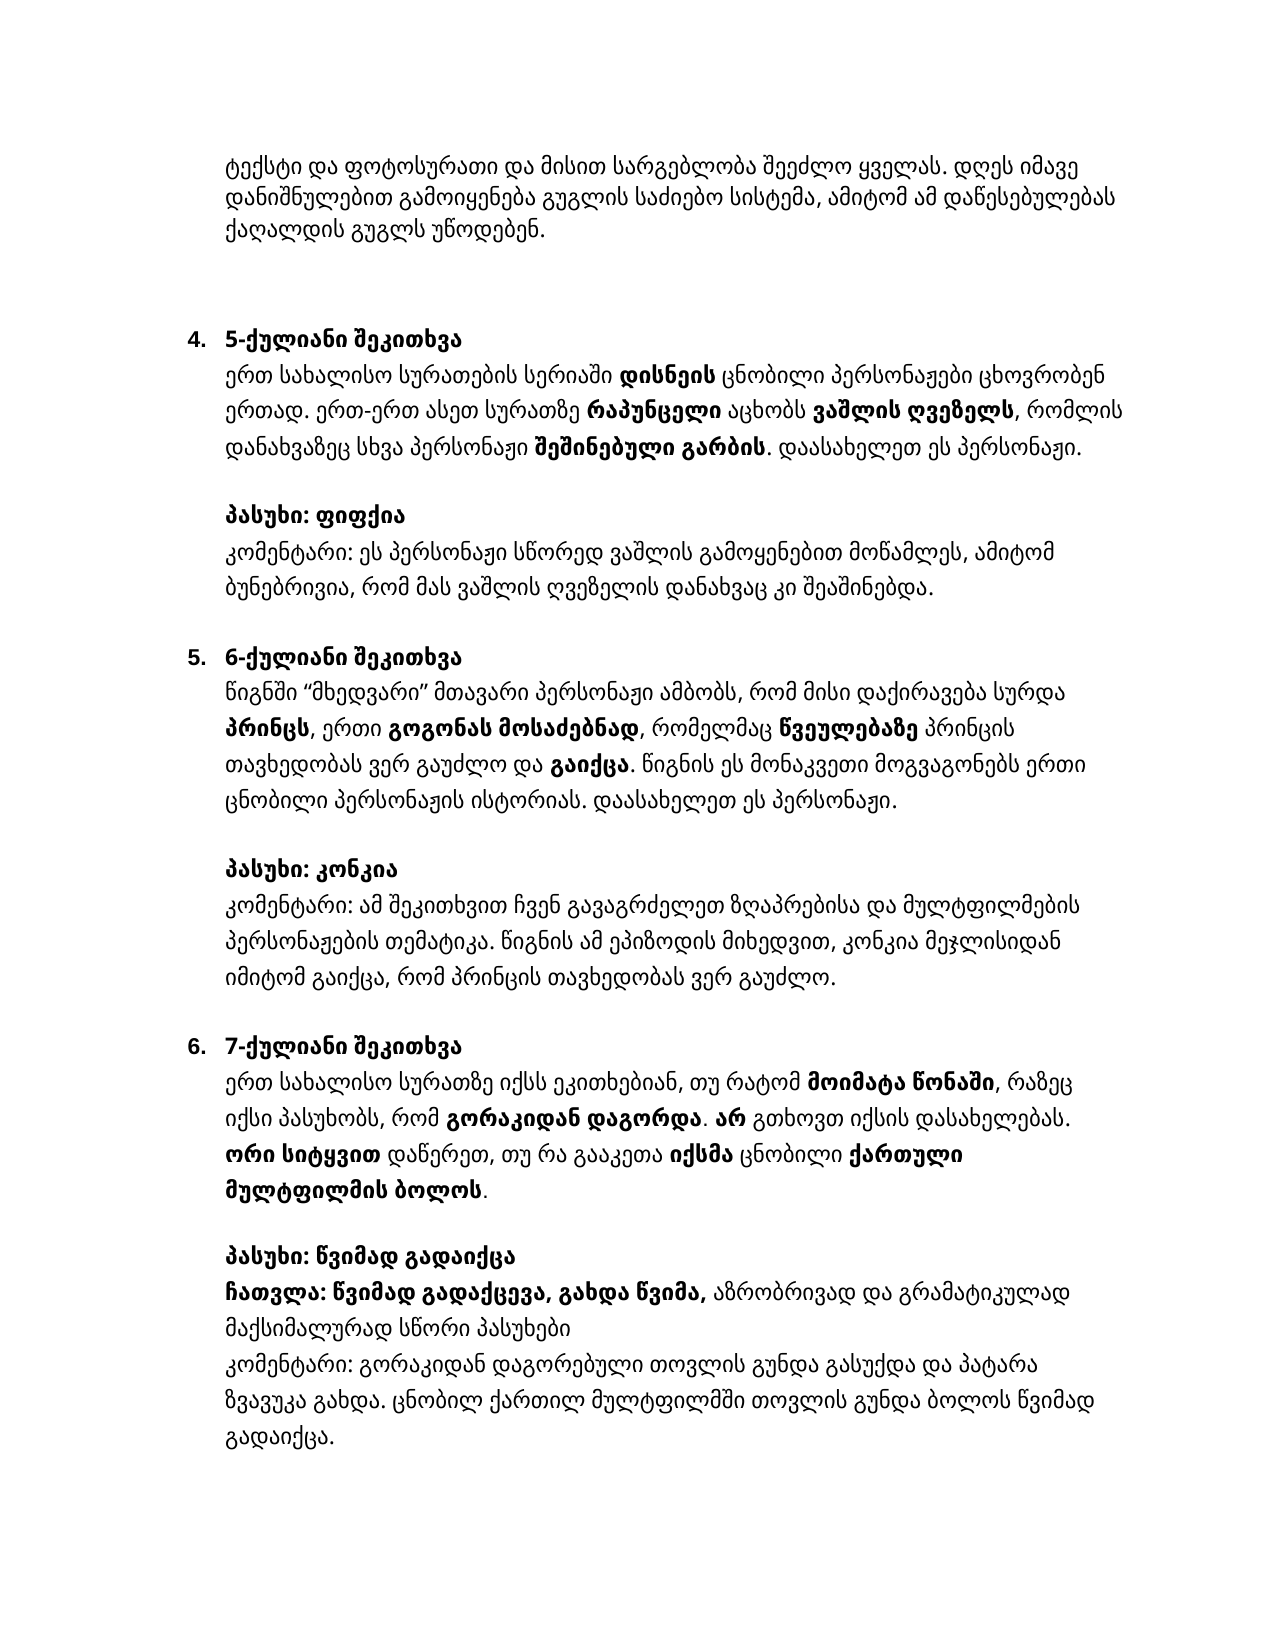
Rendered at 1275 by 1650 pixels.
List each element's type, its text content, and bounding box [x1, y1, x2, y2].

text პასუხი: კონკია [150, 853, 1125, 884]
text წიგნში “მხედვარი” მთავარი პერსონაჟი ამბობს, რომ მისი დაქირავება სურდა პრინცს, ერთი გოგონას მოსაძებნად, რომელმაც წვეულებაზე პრინცის თავხედობას ვერ გაუძლო და გაიქცა. წიგნის ეს მონაკვეთი მოგვაგონებს ერთი ცნობილი პერსონაჟის ისტორიას. დაასახელეთ ეს პერსონაჟი. [225, 676, 1125, 815]
text ჩათვლა: წვიმად გადაქცევა, გახდა წვიმა, აზრობრივად და გრამატიკულად მაქსიმალურად სწორი პასუხები [225, 1276, 1125, 1343]
list 5-ქულიანი შეკითხვა [187, 323, 1125, 354]
text ერთ სახალისო სურათზე იქსს ეკითხებიან, თუ რატომ მოიმატა წონაში, რაზეც იქსი პასუხობს, რომ გორაკიდან დაგორდა. არ გთხოვთ იქსის დასახელებას. ორი სიტყვით დაწერეთ, თუ რა გააკეთა იქსმა ცნობილი ქართული მულტფილმის ბოლოს. [225, 1066, 1125, 1205]
text კომენტარი: გორაკიდან დაგორებული თოვლის გუნდა გასუქდა და პატარა ზვავუკა გახდა. ცნობილ ქართილ მულტფილმში თოვლის გუნდა ბოლოს წვიმად გადაიქცა. [225, 1348, 1125, 1451]
text ერთ სახალისო სურათების სერიაში დისნეის ცნობილი პერსონაჟები ცხოვრობენ ერთად. ერთ-ერთ ასეთ სურათზე რაპუნცელი აცხობს ვაშლის ღვეზელს, რომლის დანახვაზეც სხვა პერსონაჟი შეშინებული გარბის. დაასახელეთ ეს პერსონაჟი. [225, 358, 1125, 462]
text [225, 150, 1125, 244]
text პასუხი: ფიფქია [225, 499, 1125, 531]
list 6-ქულიანი შეკითხვა [187, 640, 1125, 672]
text პასუხი: წვიმად გადაიქცა [150, 1240, 1125, 1271]
list 7-ქულიანი შეკითხვა [187, 1030, 1125, 1061]
text კომენტარი: ამ შეკითხვით ჩვენ გავაგრძელეთ ზღაპრებისა და მულტფილმების პერსონაჟების თემატიკა. წიგნის ამ ეპიზოდის მიხედვით, კონკია მეჯლისიდან იმიტომ გაიქცა, რომ პრინცის თავხედობას ვერ გაუძლო. [225, 889, 1125, 992]
text კომენტარი: ეს პერსონაჟი სწორედ ვაშლის გამოყენებით მოწამლეს, ამიტომ ბუნებრივია, რომ მას ვაშლის ღვეზელის დანახვაც კი შეაშინებდა. [225, 535, 1125, 603]
